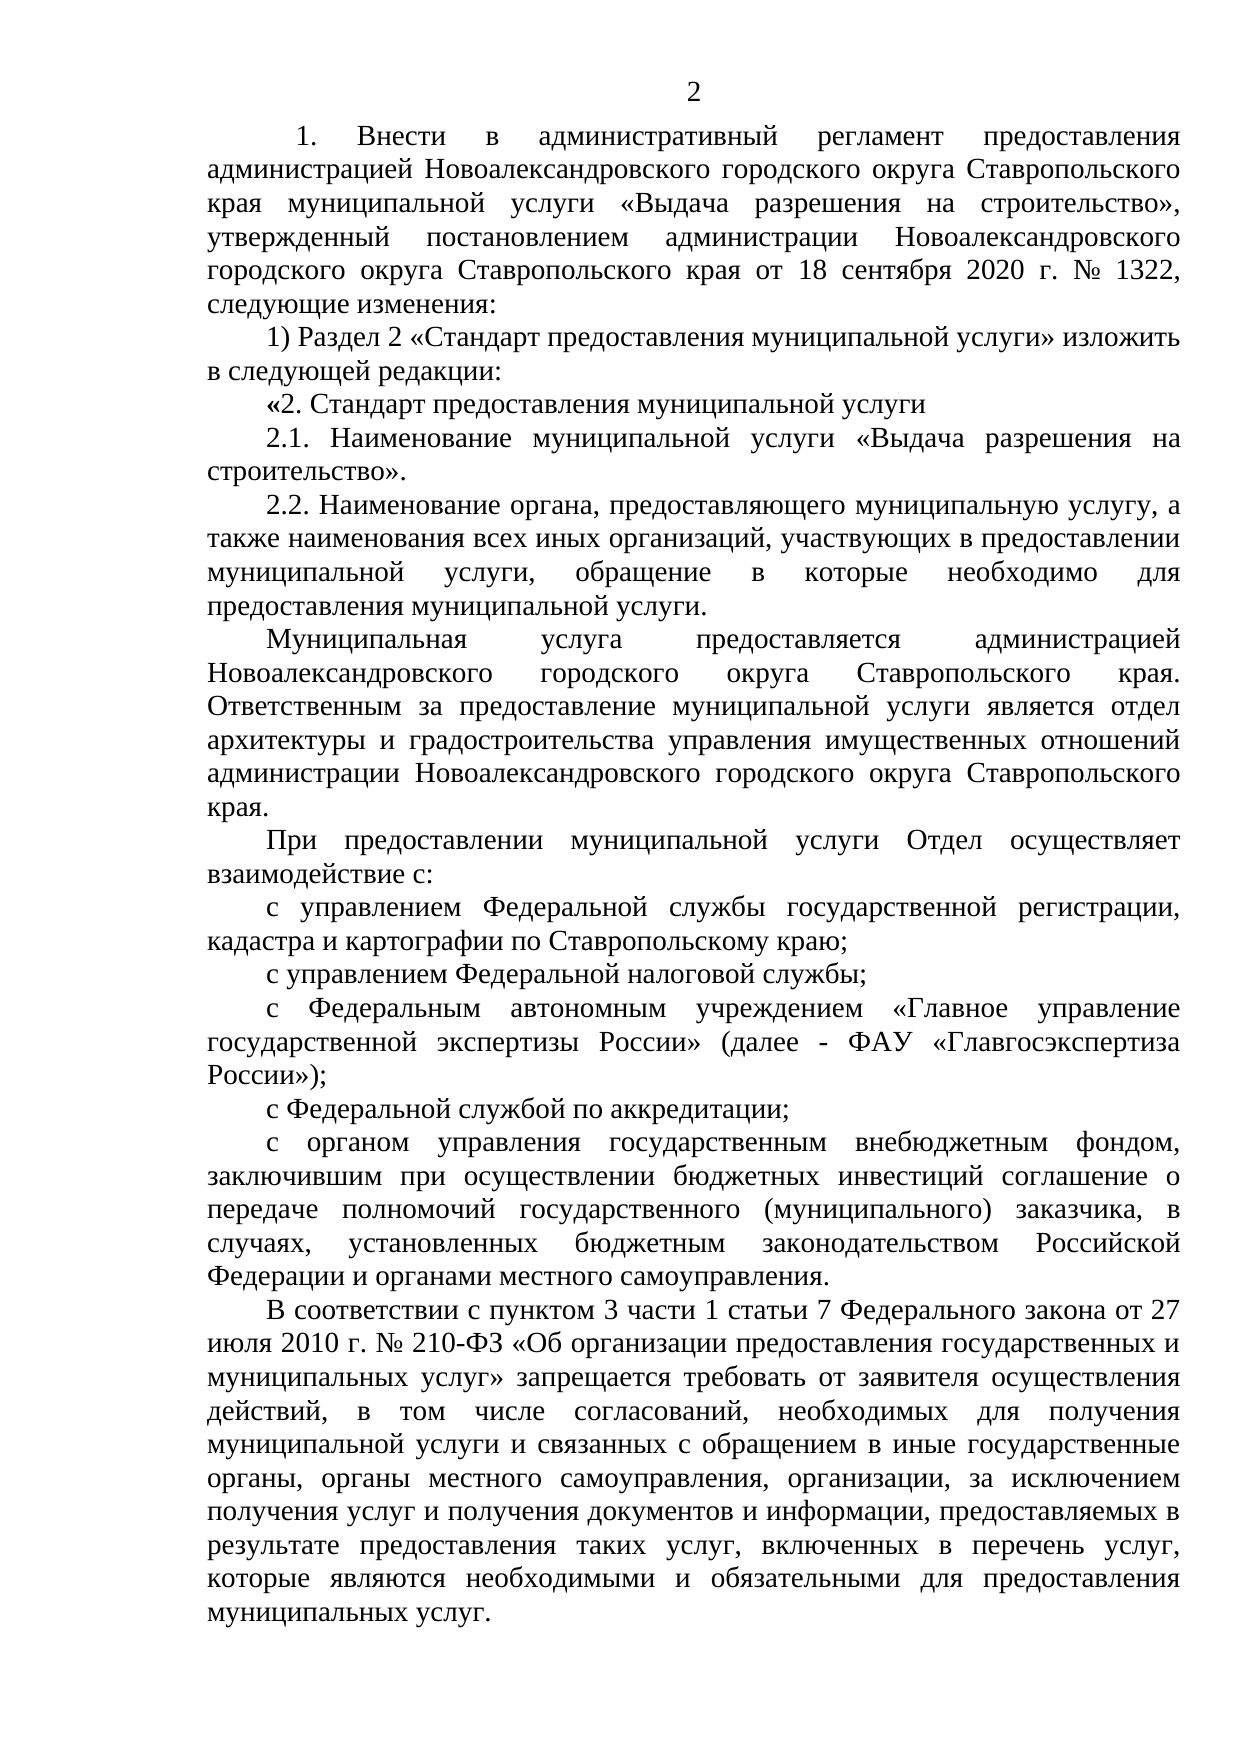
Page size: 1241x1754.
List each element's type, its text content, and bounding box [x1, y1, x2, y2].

text 1. Внести в административный регламент предоставления администрацией Новоалександровского городского округа Ставропольского края муниципальной услуги «Выдача разрешения на строительство», утвержденный постановлением администрации Новоалександровского городского округа Ставропольского края от 18 сентября 2020 г. № 1322, следующие изменения: [207, 118, 1181, 319]
text с управлением Федеральной службы государственной регистрации, кадастра и картографии по Ставропольскому краю; [207, 889, 1181, 957]
text 2.2. Наименование органа, предоставляющего муниципальную услугу, а также наименования всех иных организаций, участвующих в предоставлении муниципальной услуги, обращение в которые необходимо для предоставления муниципальной услуги. [207, 487, 1181, 621]
text с управлением Федеральной налоговой службы; [207, 957, 1181, 990]
text с Федеральной службой по аккредитации; [207, 1091, 1181, 1124]
text При предоставлении муниципальной услуги Отдел осуществляет взаимодействие с: [207, 822, 1181, 889]
text 1) Раздел 2 «Стандарт предоставления муниципальной услуги» изложить в следующей редакции: [207, 319, 1181, 386]
text с Федеральным автономным учреждением «Главное управление государственной экспертизы России» (далее - ФАУ «Главгосэкспертиза России»); [207, 990, 1181, 1091]
text 2.1. Наименование муниципальной услуги «Выдача разрешения на строительство». [207, 420, 1181, 487]
text В соответствии с пунктом 3 части 1 статьи 7 Федерального закона от 27 июля 2010 г. № 210-ФЗ «Об организации предоставления государственных и муниципальных услуг» запрещается требовать от заявителя осуществления действий, в том числе согласований, необходимых для получения муниципальной услуги и связанных с обращением в иные государственные органы, органы местного самоуправления, организации, за исключением получения услуг и получения документов и информации, предоставляемых в результате предоставления таких услуг, включенных в перечень услуг, которые являются необходимыми и обязательными для предоставления муниципальных услуг. [207, 1292, 1181, 1627]
text Муниципальная услуга предоставляется администрацией Новоалександровского городского округа Ставропольского края. Ответственным за предоставление муниципальной услуги является отдел архитектуры и градостроительства управления имущественных отношений администрации Новоалександровского городского округа Ставропольского края. [207, 621, 1181, 822]
text «2. Стандарт предоставления муниципальной услуги [207, 386, 1181, 420]
text с органом управления государственным внебюджетным фондом, заключившим при осуществлении бюджетных инвестиций соглашение о передаче полномочий государственного (муниципального) заказчика, в случаях, установленных бюджетным законодательством Российской Федерации и органами местного самоуправления. [207, 1124, 1181, 1292]
